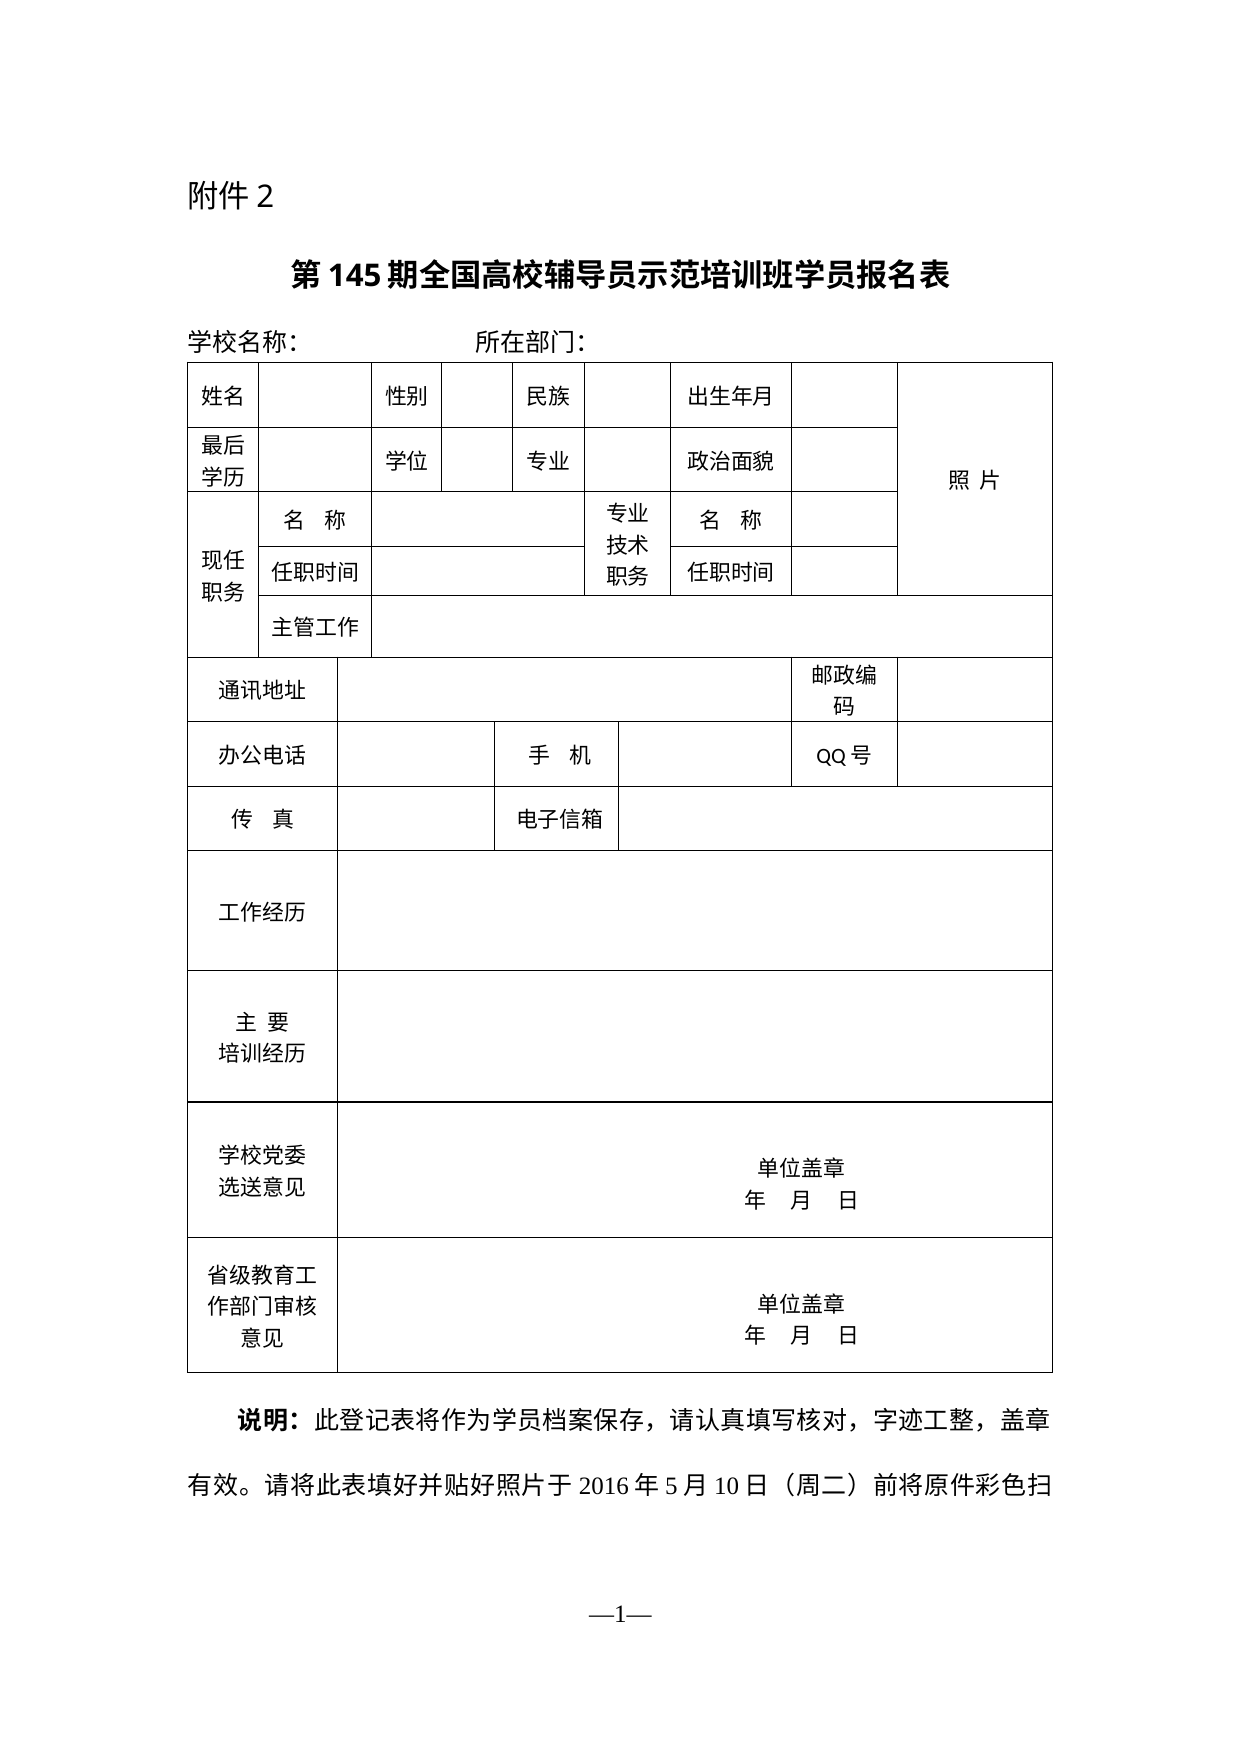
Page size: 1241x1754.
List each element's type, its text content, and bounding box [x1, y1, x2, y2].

table_cell [338, 787, 494, 850]
table_cell 省级教育工作部门审核意见 [188, 1238, 337, 1372]
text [187, 1386, 1053, 1516]
table_header 姓名 [188, 363, 258, 427]
table_cell 工作经历 [188, 851, 337, 970]
table_cell 手 机 [495, 722, 618, 786]
table_cell 单位盖章 年 月 日 [338, 1238, 1052, 1372]
table_header [259, 363, 371, 427]
table_header 民族 [513, 363, 584, 427]
table_cell 通讯地址 [188, 658, 337, 721]
table_header [585, 363, 670, 427]
table_cell 政治面貌 [671, 428, 791, 491]
table_cell 办公电话 [188, 722, 337, 786]
table_cell 专业技术职务 [585, 492, 670, 594]
table_cell 名 称 [259, 492, 371, 546]
table_cell 单位盖章 年 月 日 [338, 1103, 1052, 1237]
table_header 照 片 [898, 363, 1052, 594]
table_cell 任职时间 [259, 547, 371, 594]
table_cell 学校党委 选送意见 [188, 1103, 337, 1237]
table_cell 主管工作 [259, 596, 371, 657]
table_cell [338, 971, 1052, 1101]
table_cell [338, 851, 1052, 970]
table_cell [792, 547, 897, 594]
table_cell [372, 596, 1052, 657]
table_cell [442, 428, 512, 491]
table_cell [619, 722, 791, 786]
table_cell [259, 428, 371, 491]
table_cell 名 称 [671, 492, 791, 546]
table_cell [898, 722, 1052, 786]
table_cell [792, 492, 897, 546]
table_cell [372, 492, 584, 546]
table_cell 学位 [372, 428, 441, 491]
table_cell 传 真 [188, 787, 337, 850]
table_header [442, 363, 512, 427]
table_cell [338, 722, 494, 786]
table_cell [338, 658, 791, 721]
text 第145期全国高校辅导员示范培训班学员报名表 [187, 245, 1053, 297]
table_cell 电子信箱 [495, 787, 618, 850]
table_cell 邮政编码 [792, 658, 897, 721]
table_cell [585, 428, 670, 491]
table_header 出生年月 [671, 363, 791, 427]
table_header [792, 363, 897, 427]
text 学校名称： 所在部门： [187, 309, 1053, 362]
table_cell QQ号 [792, 722, 897, 786]
table_cell 主 要 培训经历 [188, 971, 337, 1101]
table_cell 任职时间 [671, 547, 791, 594]
table_header 性别 [372, 363, 441, 427]
table_cell 最后学历 [188, 428, 258, 491]
table_cell [898, 658, 1052, 721]
table_cell 专业 [513, 428, 584, 491]
table_cell [792, 428, 897, 491]
table_cell [619, 787, 1052, 850]
text 附件2 [187, 159, 994, 220]
table_cell [372, 547, 584, 594]
table_cell 现任 职务 [188, 492, 258, 657]
